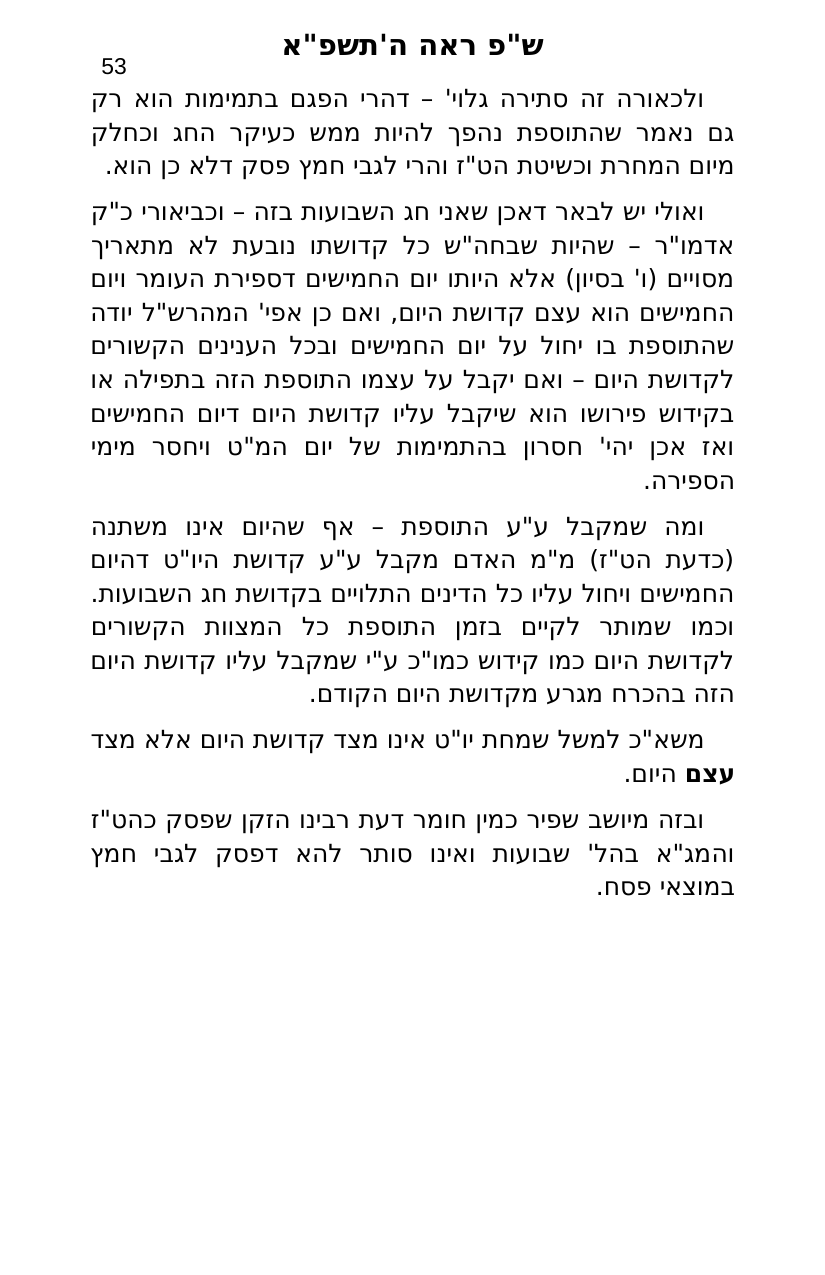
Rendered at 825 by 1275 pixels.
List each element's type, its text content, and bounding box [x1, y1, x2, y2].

text משא"כ למשל שמחת יו"ט אינו מצד קדושת היום אלא מצד עצם היום. [90, 726, 735, 788]
text ומה שמקבל ע"ע התוספת – אף שהיום אינו משתנה (כדעת הט"ז) מ"מ האדם מקבל ע"ע קדושת היו"ט דהיום החמישים ויחול עליו כל הדינים התלויים בקדושת חג השבועות. וכמו שמותר לקיים בזמן התוספת כל המצוות הקשורים לקדושת היום כמו קידוש כמו"כ ע"י שמקבל עליו קדושת היום הזה בהכרח מגרע מקדושת היום הקודם. [90, 512, 735, 709]
text ובזה מיושב שפיר כמין חומר דעת רבינו הזקן שפסק כהט"ז והמג"א בהל' שבועות ואינו סותר להא דפסק לגבי חמץ במוצאי פסח. [90, 805, 735, 901]
text ואולי יש לבאר דאכן שאני חג השבועות בזה – וכביאורי כ"ק אדמו"ר – שהיות שבחה"ש כל קדושתו נובעת לא מתאריך מסויים (ו' בסיון) אלא היותו יום החמישים דספירת העומר ויום החמישים הוא עצם קדושת היום, ואם כן אפי' המהרש"ל יודה שהתוספת בו יחול על יום החמישים ובכל הענינים הקשורים לקדושת היום – ואם יקבל על עצמו התוספת הזה בתפילה או בקידוש פירושו הוא שיקבל עליו קדושת היום דיום החמישים ואז אכן יהי' חסרון בהתמימות של יום המ"ט ויחסר מימי הספירה. [90, 197, 735, 495]
text ולכאורה זה סתירה גלוי' – דהרי הפגם בתמימות הוא רק גם נאמר שהתוספת נהפך להיות ממש כעיקר החג וכחלק מיום המחרת וכשיטת הט"ז והרי לגבי חמץ פסק דלא כן הוא. [90, 84, 735, 181]
